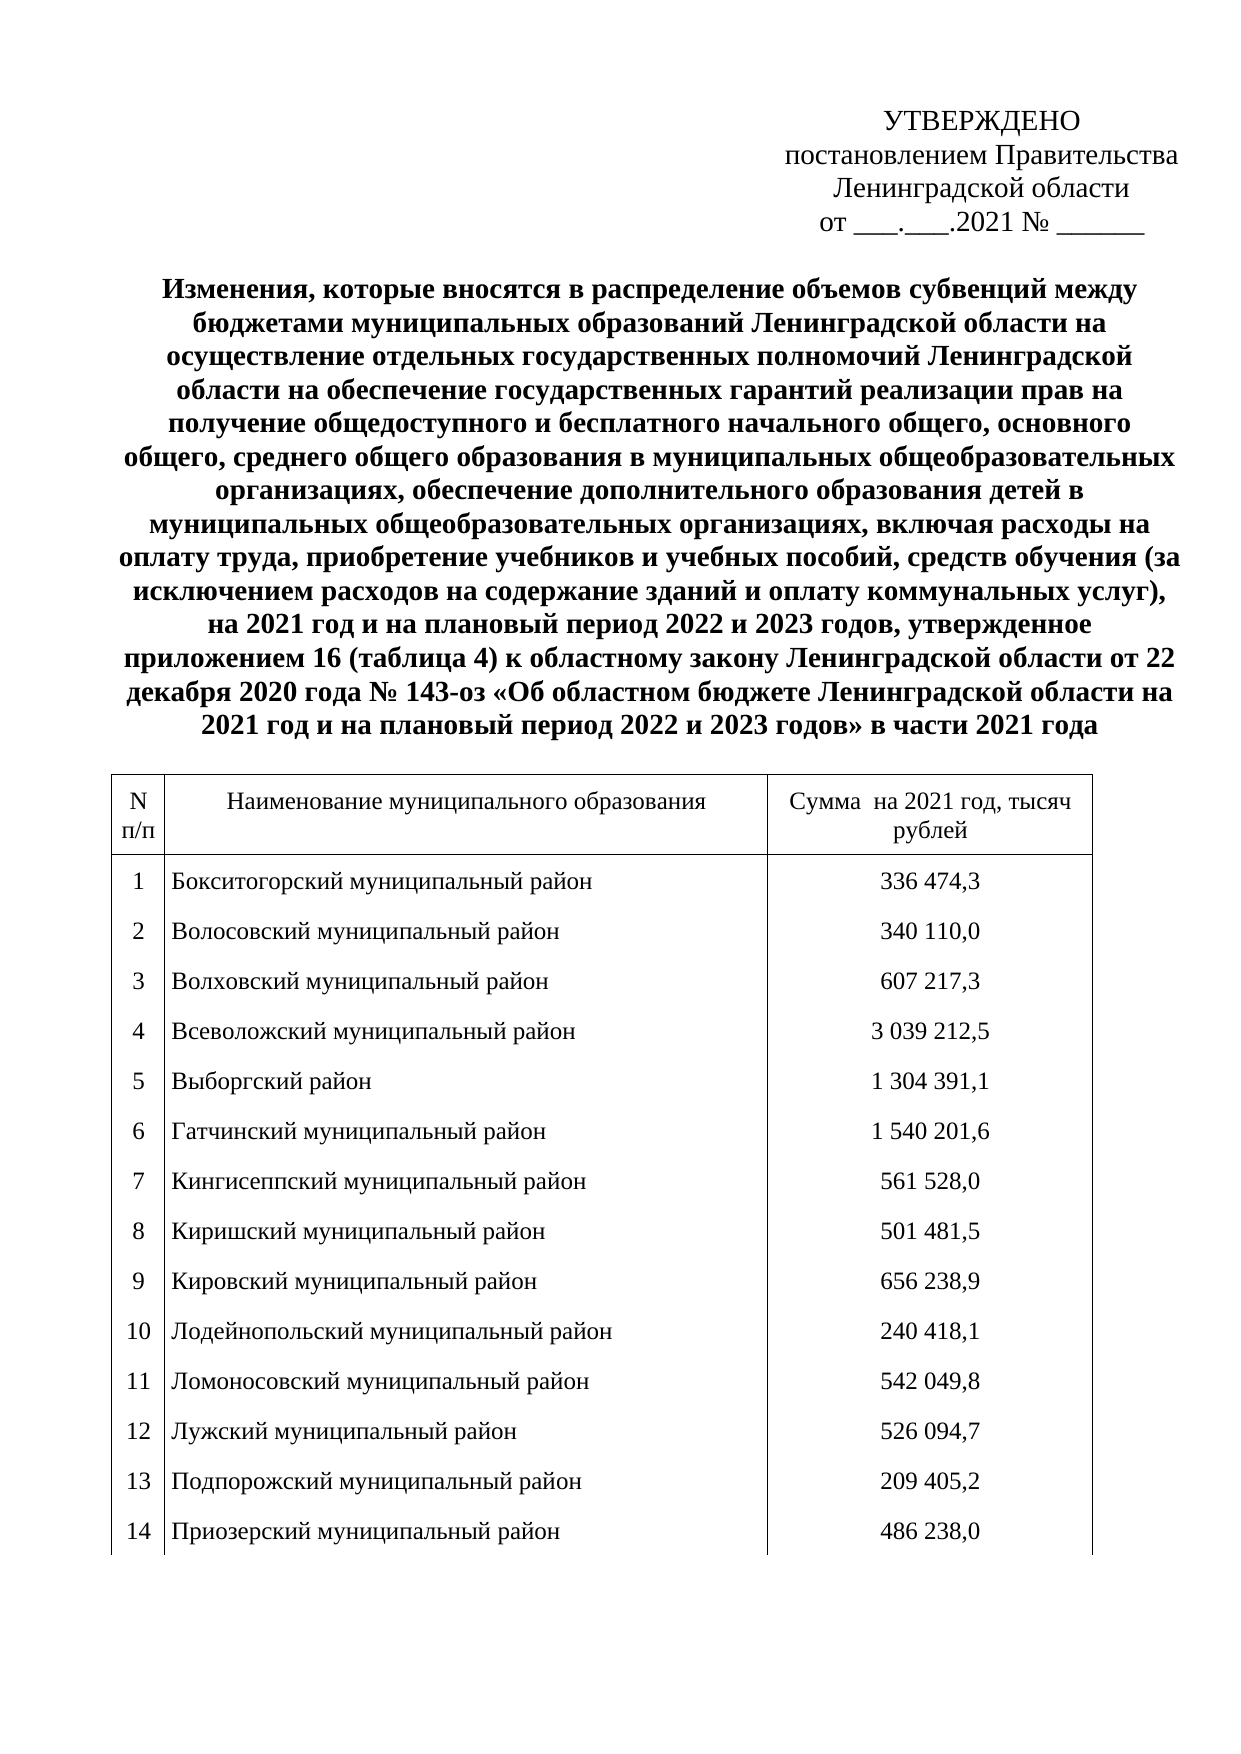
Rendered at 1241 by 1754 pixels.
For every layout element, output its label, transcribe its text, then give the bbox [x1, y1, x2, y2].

table_cell Приозерский муниципальный район [165, 1505, 767, 1555]
table_cell Лужский муниципальный район [165, 1405, 767, 1455]
table_cell 340 110,0 [768, 905, 1092, 955]
table_cell 1 540 201,6 [768, 1105, 1092, 1155]
text от ___.___.2021 № ______ [782, 204, 1181, 238]
table_cell 9 [112, 1255, 164, 1305]
table_cell Лодейнопольский муниципальный район [165, 1305, 767, 1355]
table_cell Ломоносовский муниципальный район [165, 1355, 767, 1405]
table_cell Кировский муниципальный район [165, 1255, 767, 1305]
table_cell Гатчинский муниципальный район [165, 1105, 767, 1155]
table_cell 13 [112, 1455, 164, 1505]
text Ленинградской области [782, 171, 1181, 204]
table_cell 10 [112, 1305, 164, 1355]
table_cell 501 481,5 [768, 1205, 1092, 1255]
table_cell 5 [112, 1055, 164, 1105]
table_cell Подпорожский муниципальный район [165, 1455, 767, 1505]
table_header Наименование муниципального образования [165, 775, 767, 854]
table_cell 542 049,8 [768, 1355, 1092, 1405]
table_cell Кингисеппский муниципальный район [165, 1155, 767, 1205]
table_header Сумма на 2021 год, тысяч рублей [768, 775, 1092, 854]
table_cell 1 304 391,1 [768, 1055, 1092, 1105]
table_cell 11 [112, 1355, 164, 1405]
table_cell 240 418,1 [768, 1305, 1092, 1355]
text УТВЕРЖДЕНО [782, 103, 1181, 137]
table_cell Волосовский муниципальный район [165, 905, 767, 955]
table_cell 607 217,3 [768, 955, 1092, 1005]
table_header N п/п [112, 775, 164, 854]
table_cell 1 [112, 855, 164, 905]
text постановлением Правительства [782, 137, 1181, 171]
table_cell 12 [112, 1405, 164, 1455]
table_cell 3 039 212,5 [768, 1005, 1092, 1055]
table_cell 656 238,9 [768, 1255, 1092, 1305]
table_cell 526 094,7 [768, 1405, 1092, 1455]
table_cell 209 405,2 [768, 1455, 1092, 1505]
table_cell 4 [112, 1005, 164, 1055]
table_cell 8 [112, 1205, 164, 1255]
table_cell Киришский муниципальный район [165, 1205, 767, 1255]
text Изменения, которые вносятся в распределение объемов субвенций между бюджетами муниципальных образований Ленинградской области на осуществление отдельных государственных полномочий Ленинградской области на обеспечение государственных гарантий реализации прав на получение общедоступного и бесплатного начального общего, основного общего, среднего общего образования в муниципальных общеобразовательных организациях, обеспечение дополнительного образования детей в муниципальных общеобразовательных организациях, включая расходы на оплату труда, приобретение учебников и учебных пособий, средств обучения (за исключением расходов на содержание зданий и оплату коммунальных услуг), на 2021 год и на плановый период 2022 и 2023 годов, утвержденное приложением 16 (таблица 4) к областному закону Ленинградской области от 22 декабря 2020 года № 143-оз «Об областном бюджете Ленинградской области на 2021 год и на плановый период 2022 и 2023 годов» в части 2021 года [118, 271, 1181, 741]
table_cell 6 [112, 1105, 164, 1155]
table_cell 14 [112, 1505, 164, 1555]
table_cell 2 [112, 905, 164, 955]
table_cell 3 [112, 955, 164, 1005]
table_cell 336 474,3 [768, 855, 1092, 905]
table_cell Бокситогорский муниципальный район [165, 855, 767, 905]
table_cell Волховский муниципальный район [165, 955, 767, 1005]
table_cell 7 [112, 1155, 164, 1205]
table_cell Выборгский район [165, 1055, 767, 1105]
table_cell 486 238,0 [768, 1505, 1092, 1555]
table_cell Всеволожский муниципальный район [165, 1005, 767, 1055]
table_cell 561 528,0 [768, 1155, 1092, 1205]
